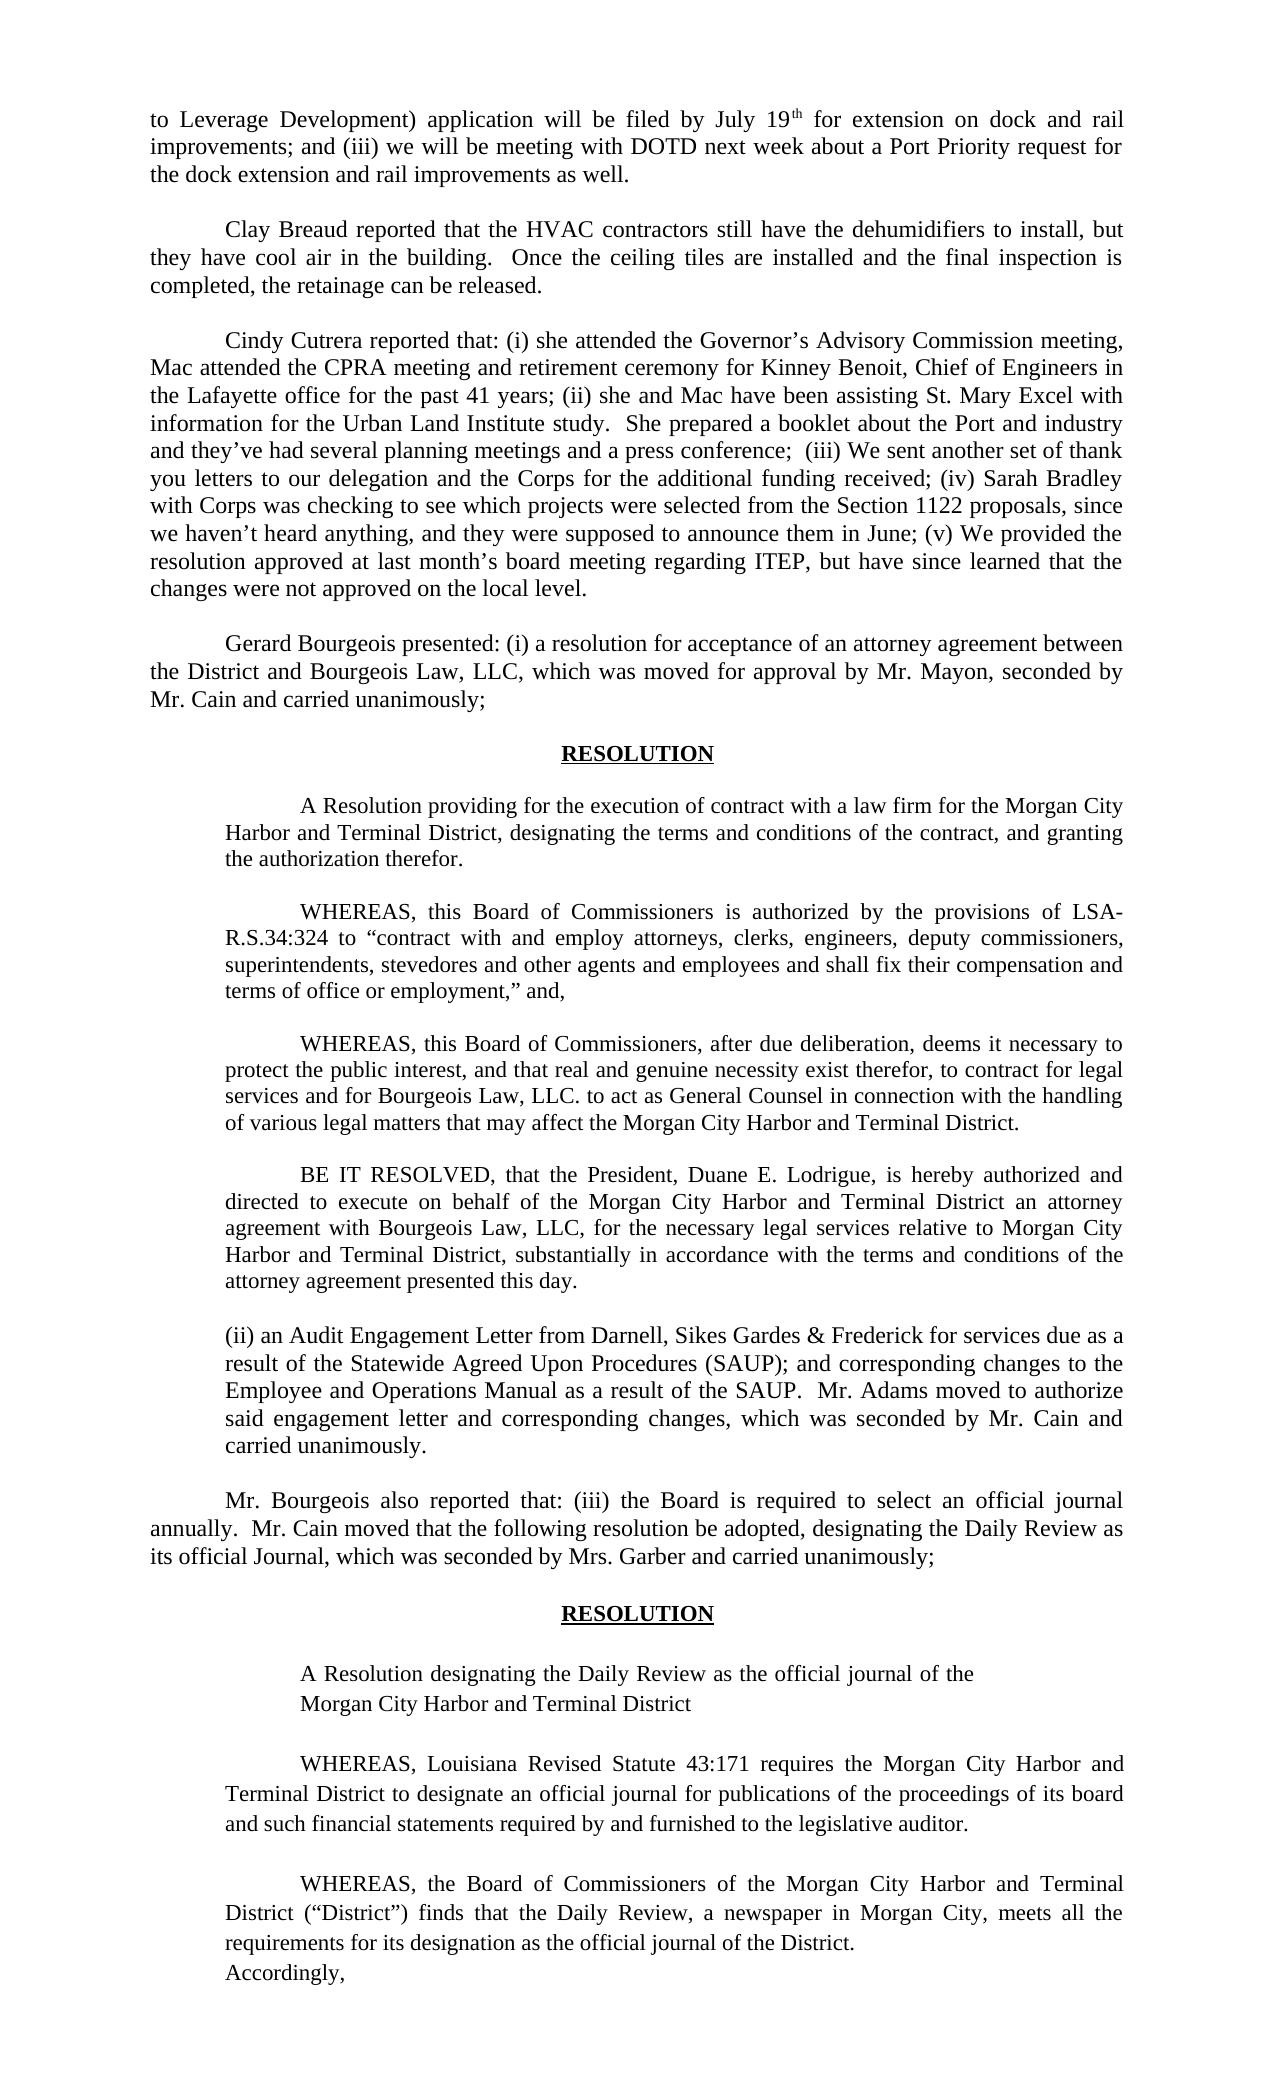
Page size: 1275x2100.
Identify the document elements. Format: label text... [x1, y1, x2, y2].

text WHEREAS, this Board of Commissioners is authorized by the provisions of LSA-R.S.34:324 to “contract with and employ attorneys, clerks, engineers, deputy commissioners, superintendents, stevedores and other agents and employees and shall fix their compensation and terms of office or employment,” and, [225, 898, 1125, 1003]
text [150, 105, 1125, 188]
text A Resolution providing for the execution of contract with a law firm for the Morgan City Harbor and Terminal District, designating the terms and conditions of the contract, and granting the authorization therefor. [225, 793, 1125, 872]
text BE IT RESOLVED, that the President, Duane E. Lodrigue, is hereby authorized and directed to execute on behalf of the Morgan City Harbor and Terminal District an attorney agreement with Bourgeois Law, LLC, for the necessary legal services relative to Morgan City Harbor and Terminal District, substantially in accordance with the terms and conditions of the attorney agreement presented this day. [225, 1162, 1125, 1293]
text WHEREAS, Louisiana Revised Statute 43:171 requires the Morgan City Harbor and Terminal District to designate an official journal for publications of the proceedings of its board and such financial statements required by and furnished to the legislative auditor. [225, 1746, 1125, 1836]
text Accordingly, [225, 1956, 1125, 1986]
text Mr. Bourgeois also reported that: (iii) the Board is required to select an official journal annually. Mr. Cain moved that the following resolution be adopted, designating the Daily Review as its official Journal, which was seconded by Mrs. Garber and carried unanimously; [150, 1487, 1125, 1569]
text RESOLUTION [150, 740, 1125, 766]
text WHEREAS, the Board of Commissioners of the Morgan City Harbor and Terminal District (“District”) finds that the Daily Review, a newspaper in Morgan City, meets all the requirements for its designation as the official journal of the District. [225, 1866, 1125, 1956]
text RESOLUTION [150, 1597, 1125, 1627]
text Clay Breaud reported that the HVAC contractors still have the dehumidifiers to install, but they have cool air in the building. Once the ceiling tiles are installed and the final inspection is completed, the retainage can be released. [150, 215, 1125, 298]
text Cindy Cutrera reported that: (i) she attended the Governor’s Advisory Commission meeting, Mac attended the CPRA meeting and retirement ceremony for Kinney Benoit, Chief of Engineers in the Lafayette office for the past 41 years; (ii) she and Mac have been assisting St. Mary Excel with information for the Urban Land Institute study. She prepared a booklet about the Port and industry and they’ve had several planning meetings and a press conference; (iii) We sent another set of thank you letters to our delegation and the Corps for the additional funding received; (iv) Sarah Bradley with Corps was checking to see which projects were selected from the Section 1122 proposals, since we haven’t heard anything, and they were supposed to announce them in June; (v) We provided the resolution approved at last month’s board meeting regarding ITEP, but have since learned that the changes were not approved on the local level. [150, 326, 1125, 602]
text WHEREAS, this Board of Commissioners, after due deliberation, deems it necessary to protect the public interest, and that real and genuine necessity exist therefor, to contract for legal services and for Bourgeois Law, LLC. to act as General Counsel in connection with the handling of various legal matters that may affect the Morgan City Harbor and Terminal District. [225, 1030, 1125, 1135]
text Gerard Bourgeois presented: (i) a resolution for acceptance of an attorney agreement between the District and Bourgeois Law, LLC, which was moved for approval by Mr. Mayon, seconded by Mr. Cain and carried unanimously; [150, 629, 1125, 712]
text A Resolution designating the Daily Review as the official journal of the Morgan City Harbor and Terminal District [150, 1657, 975, 1717]
text (ii) an Audit Engagement Letter from Darnell, Sikes Gardes & Frederick for services due as a result of the Statewide Agreed Upon Procedures (SAUP); and corresponding changes to the Employee and Operations Manual as a result of the SAUP. Mr. Adams moved to authorize said engagement letter and corresponding changes, which was seconded by Mr. Cain and carried unanimously. [225, 1321, 1125, 1459]
